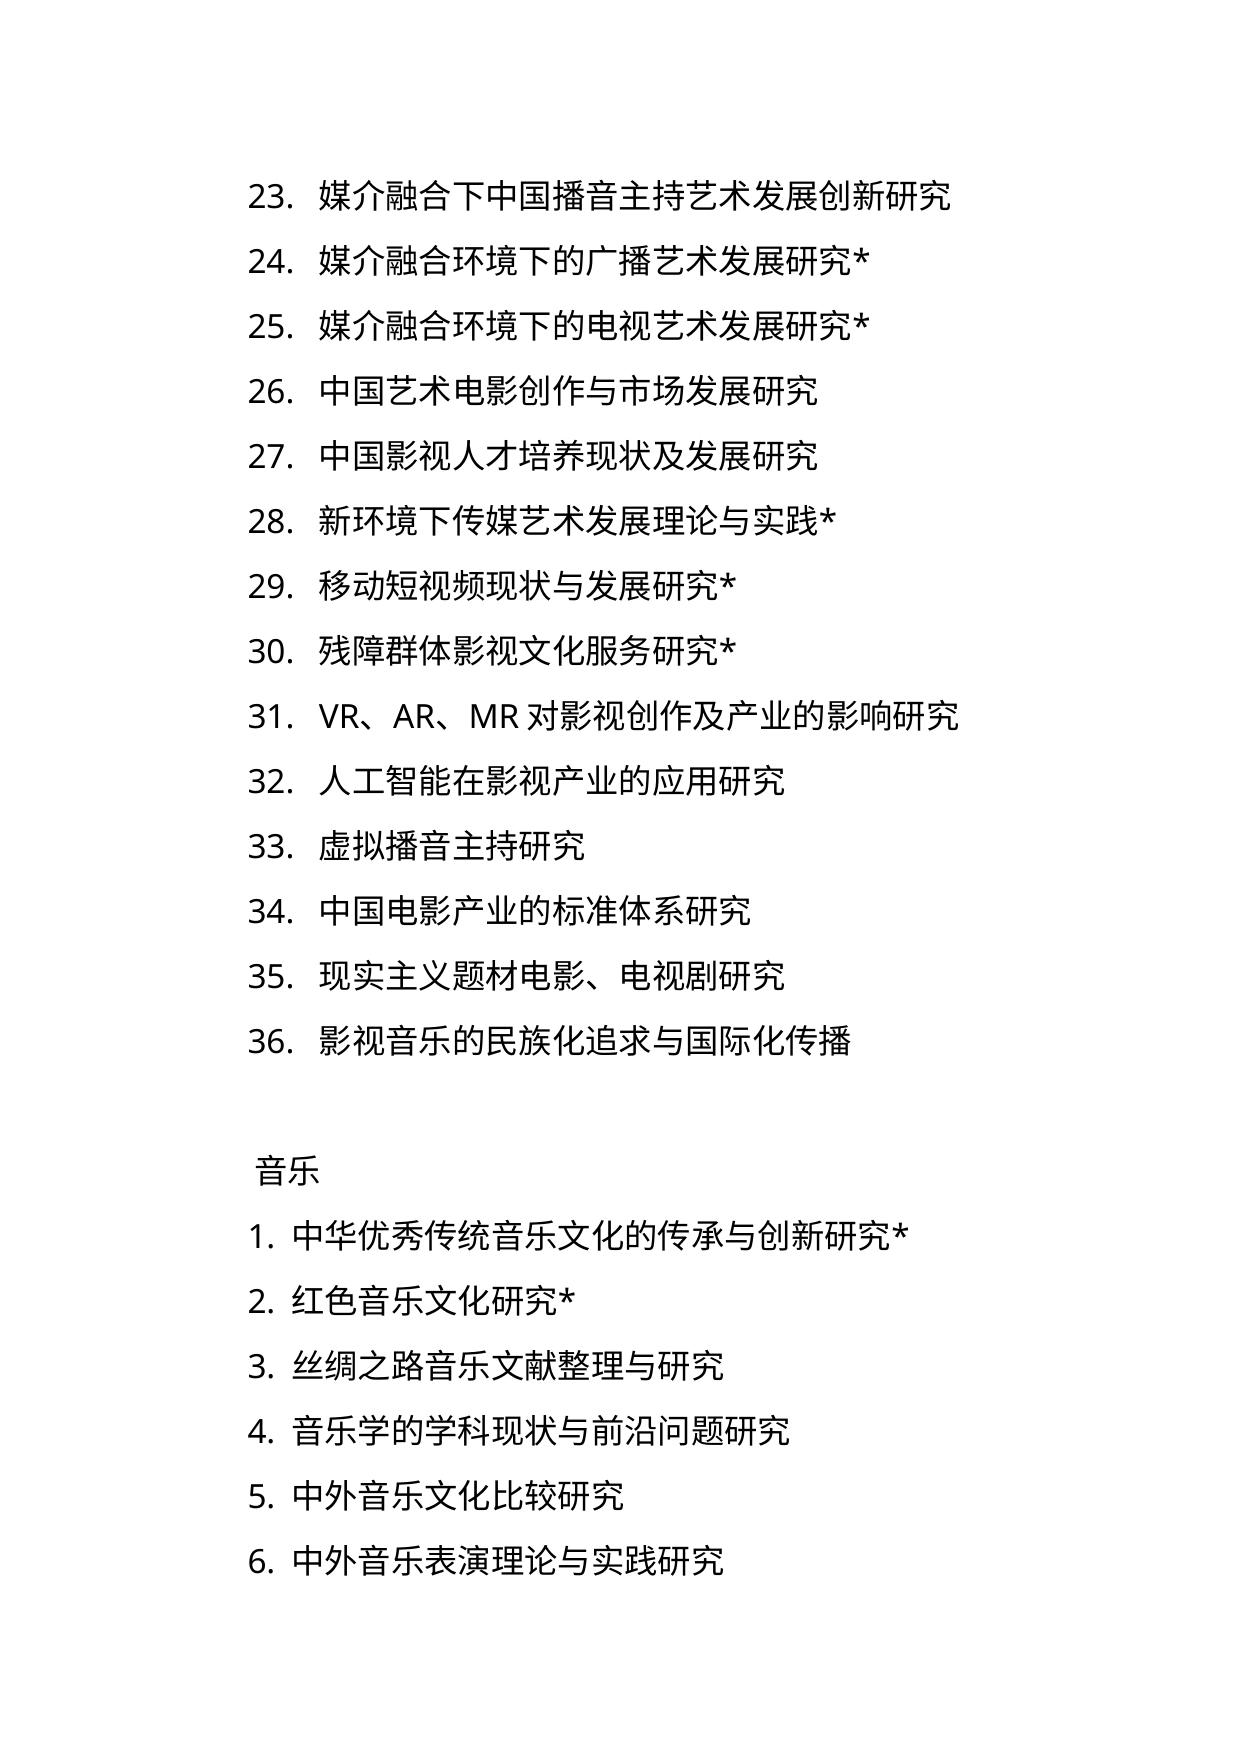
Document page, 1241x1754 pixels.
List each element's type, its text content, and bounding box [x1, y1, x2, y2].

list 中外音乐表演理论与实践研究 [247, 1527, 1053, 1592]
list VR、AR、MR对影视创作及产业的影响研究 [247, 682, 1053, 747]
list 中国艺术电影创作与市场发展研究 [247, 357, 1053, 422]
list 红色音乐文化研究* [247, 1267, 1053, 1332]
list 现实主义题材电影、电视剧研究 [247, 942, 1053, 1007]
list 媒介融合下中国播音主持艺术发展创新研究 [247, 162, 1053, 227]
list 中华优秀传统音乐文化的传承与创新研究* [247, 1202, 1053, 1267]
list 媒介融合环境下的电视艺术发展研究* [247, 292, 1053, 357]
list 残障群体影视文化服务研究* [247, 617, 1053, 682]
text 音乐 [187, 1137, 1053, 1202]
list 音乐学的学科现状与前沿问题研究 [247, 1397, 1053, 1462]
list 丝绸之路音乐文献整理与研究 [247, 1332, 1053, 1397]
list 影视音乐的民族化追求与国际化传播 [247, 1007, 1053, 1072]
list 新环境下传媒艺术发展理论与实践* [247, 487, 1053, 552]
list 虚拟播音主持研究 [247, 812, 1053, 877]
list 中外音乐文化比较研究 [247, 1462, 1053, 1527]
list 中国影视人才培养现状及发展研究 [247, 422, 1053, 487]
list 中国电影产业的标准体系研究 [247, 877, 1053, 942]
list 媒介融合环境下的广播艺术发展研究* [247, 227, 1053, 292]
list 移动短视频现状与发展研究* [247, 552, 1053, 617]
list 人工智能在影视产业的应用研究 [247, 747, 1053, 812]
